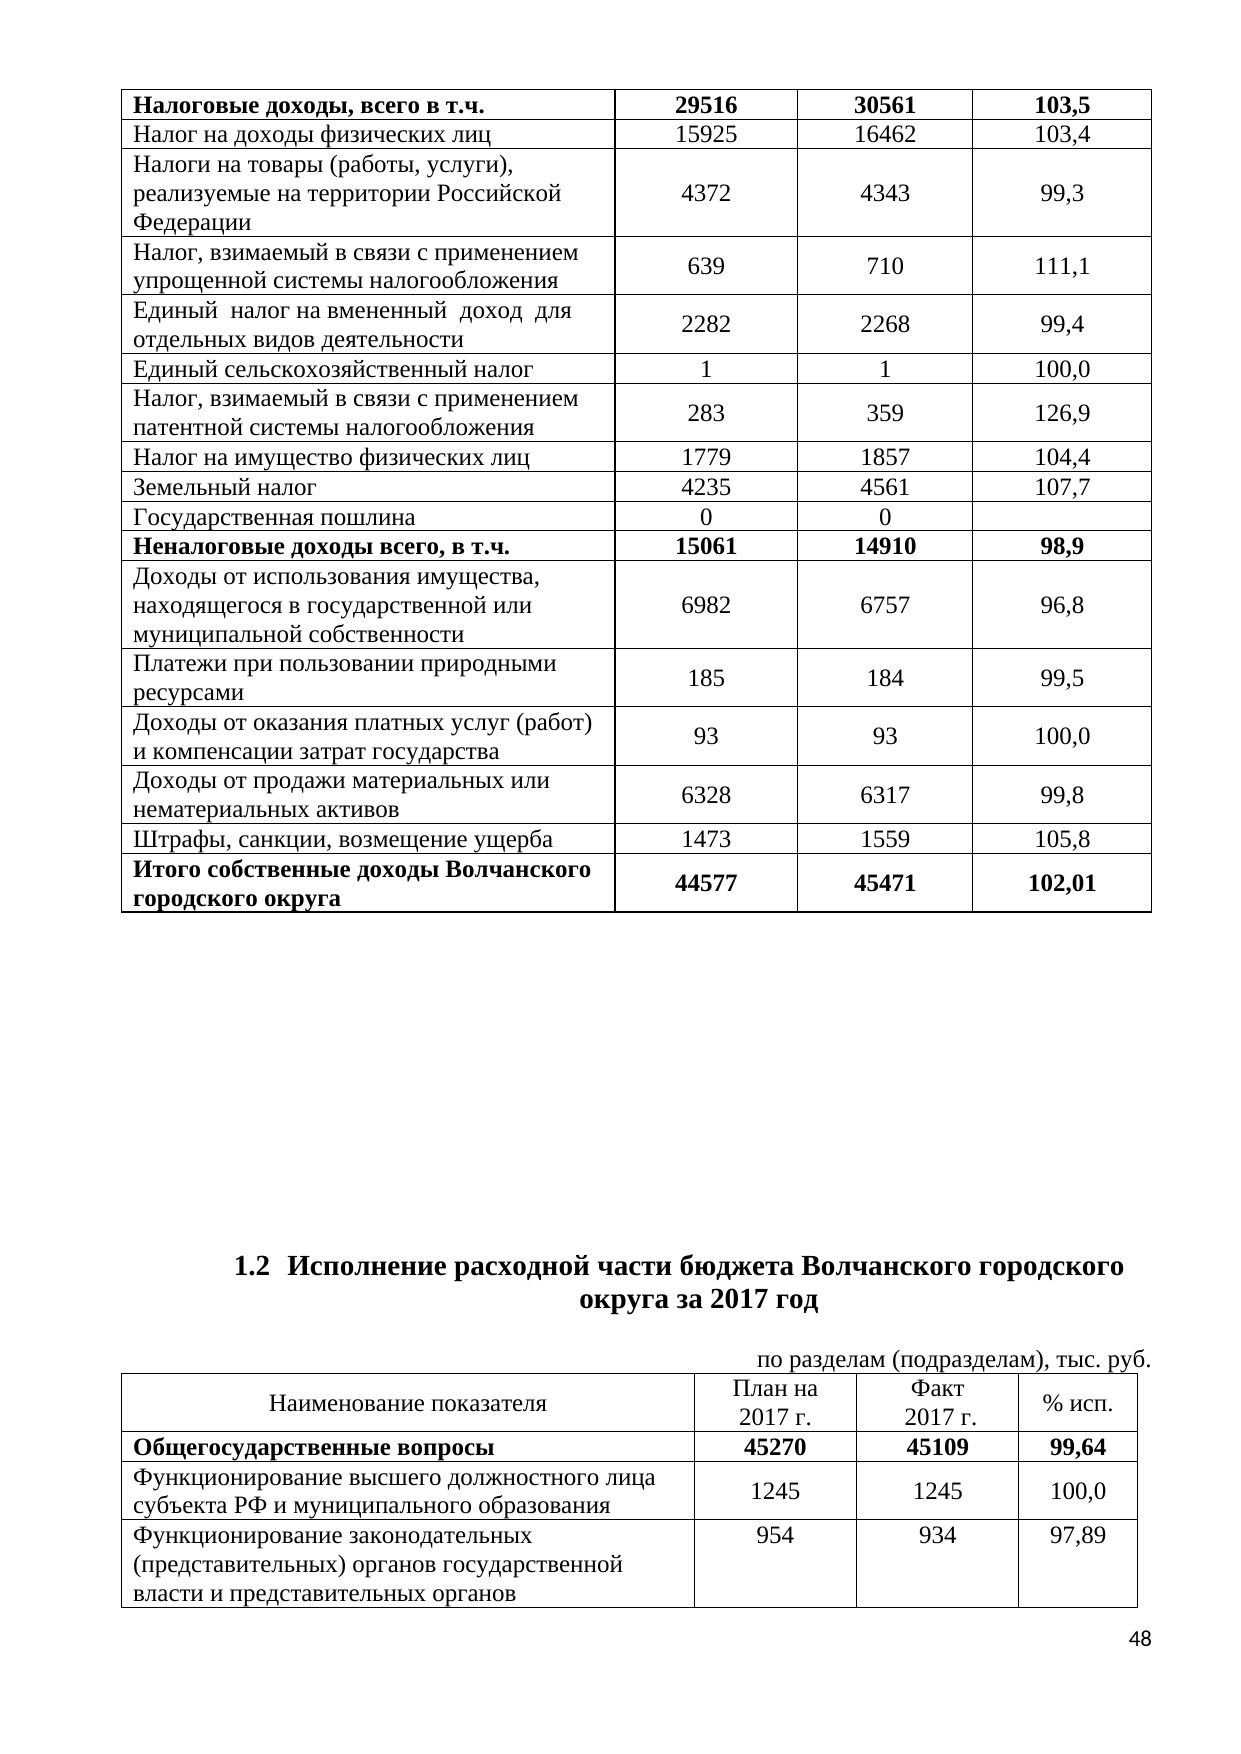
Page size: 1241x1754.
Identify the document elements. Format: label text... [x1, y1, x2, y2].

table_cell Налог, взимаемый в связи с применением упрощенной системы налогообложения [122, 237, 614, 294]
table_cell 1 [798, 354, 972, 382]
table_header % исп. [1019, 1374, 1137, 1431]
table_cell 2282 [616, 295, 797, 353]
table_cell 1 [616, 354, 797, 382]
table_cell Налог на имущество физических лиц [122, 442, 614, 471]
table_cell 16462 [798, 120, 972, 148]
table_cell 107,7 [973, 472, 1151, 501]
table_cell 102,01 [973, 854, 1151, 911]
table_cell 100,0 [1019, 1462, 1137, 1519]
table_cell 1779 [616, 442, 797, 471]
table_cell 0 [798, 502, 972, 530]
table_cell 1245 [857, 1462, 1018, 1519]
table_cell Доходы от оказания платных услуг (работ) и компенсации затрат государства [122, 707, 614, 764]
text по разделам (подразделам), тыс. руб. [133, 1344, 1152, 1372]
table_cell 6982 [616, 561, 797, 647]
table_cell 100,0 [973, 707, 1151, 764]
table_cell 283 [616, 384, 797, 441]
table_cell 184 [798, 649, 972, 706]
table_cell 99,3 [973, 149, 1151, 236]
table_cell 29516 [616, 90, 797, 118]
table_cell Земельный налог [122, 472, 614, 501]
table_cell 1857 [798, 442, 972, 471]
table_cell 99,5 [973, 649, 1151, 706]
table_cell 45109 [857, 1432, 1018, 1461]
table_cell 1473 [616, 824, 797, 853]
table_cell 45270 [695, 1432, 856, 1461]
table_cell 104,4 [973, 442, 1151, 471]
table_cell Единый сельскохозяйственный налог [122, 354, 614, 382]
table_cell 111,1 [973, 237, 1151, 294]
table_cell 126,9 [973, 384, 1151, 441]
table_cell Налоговые доходы, всего в т.ч. [122, 90, 614, 118]
table_cell 93 [798, 707, 972, 764]
table_cell Итого собственные доходы Волчанского городского округа [122, 854, 614, 911]
table_cell 1245 [695, 1462, 856, 1519]
list Исполнение расходной части бюджета Волчанского городского округа за 2017 год [207, 1248, 1152, 1315]
table_cell 6757 [798, 561, 972, 647]
table_cell Штрафы, санкции, возмещение ущерба [122, 824, 614, 853]
table_cell Платежи при пользовании природными ресурсами [122, 649, 614, 706]
table_header План на 2017 г. [695, 1374, 856, 1431]
table_cell Государственная пошлина [122, 502, 614, 530]
table_cell Налоги на товары (работы, услуги), реализуемые на территории Российской Федерации [122, 149, 614, 236]
table_cell 0 [616, 502, 797, 530]
table_cell 2268 [798, 295, 972, 353]
table_cell 934 [857, 1520, 1018, 1607]
table_cell 103,5 [973, 90, 1151, 118]
table_cell 710 [798, 237, 972, 294]
table_cell Единый налог на вмененный доход для отдельных видов деятельности [122, 295, 614, 353]
table_cell 14910 [798, 531, 972, 560]
table_header Факт 2017 г. [857, 1374, 1018, 1431]
table_cell 98,9 [973, 531, 1151, 560]
table_cell 30561 [798, 90, 972, 118]
table_cell 15061 [616, 531, 797, 560]
table_cell 6328 [616, 766, 797, 823]
table_cell 6317 [798, 766, 972, 823]
table_cell 4372 [616, 149, 797, 236]
table_cell Налог на доходы физических лиц [122, 120, 614, 148]
table_cell 4561 [798, 472, 972, 501]
table_cell 185 [616, 649, 797, 706]
table_cell 954 [695, 1520, 856, 1607]
table_cell 639 [616, 237, 797, 294]
table_cell 1559 [798, 824, 972, 853]
table_cell 96,8 [973, 561, 1151, 647]
table_cell 97,89 [1019, 1520, 1137, 1607]
table_cell 359 [798, 384, 972, 441]
table_cell 99,4 [973, 295, 1151, 353]
table_cell Общегосударственные вопросы [122, 1432, 694, 1461]
table_header Наименование показателя [122, 1374, 694, 1431]
table_cell 93 [616, 707, 797, 764]
table_cell 99,8 [973, 766, 1151, 823]
table_cell 15925 [616, 120, 797, 148]
table_cell Доходы от использования имущества, находящегося в государственной или муниципальной собственности [122, 561, 614, 647]
table_cell 45471 [798, 854, 972, 911]
table_cell Доходы от продажи материальных или нематериальных активов [122, 766, 614, 823]
table_cell 4235 [616, 472, 797, 501]
table_cell 99,64 [1019, 1432, 1137, 1461]
table_cell Налог, взимаемый в связи с применением патентной системы налогообложения [122, 384, 614, 441]
table_cell 103,4 [973, 120, 1151, 148]
table_cell Неналоговые доходы всего, в т.ч. [122, 531, 614, 560]
table_cell [973, 502, 1151, 530]
table_cell Функционирование высшего должностного лица субъекта РФ и муниципального образования [122, 1462, 694, 1519]
table_cell 4343 [798, 149, 972, 236]
table_cell 44577 [616, 854, 797, 911]
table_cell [122, 1520, 694, 1607]
table_cell 105,8 [973, 824, 1151, 853]
table_cell 100,0 [973, 354, 1151, 382]
